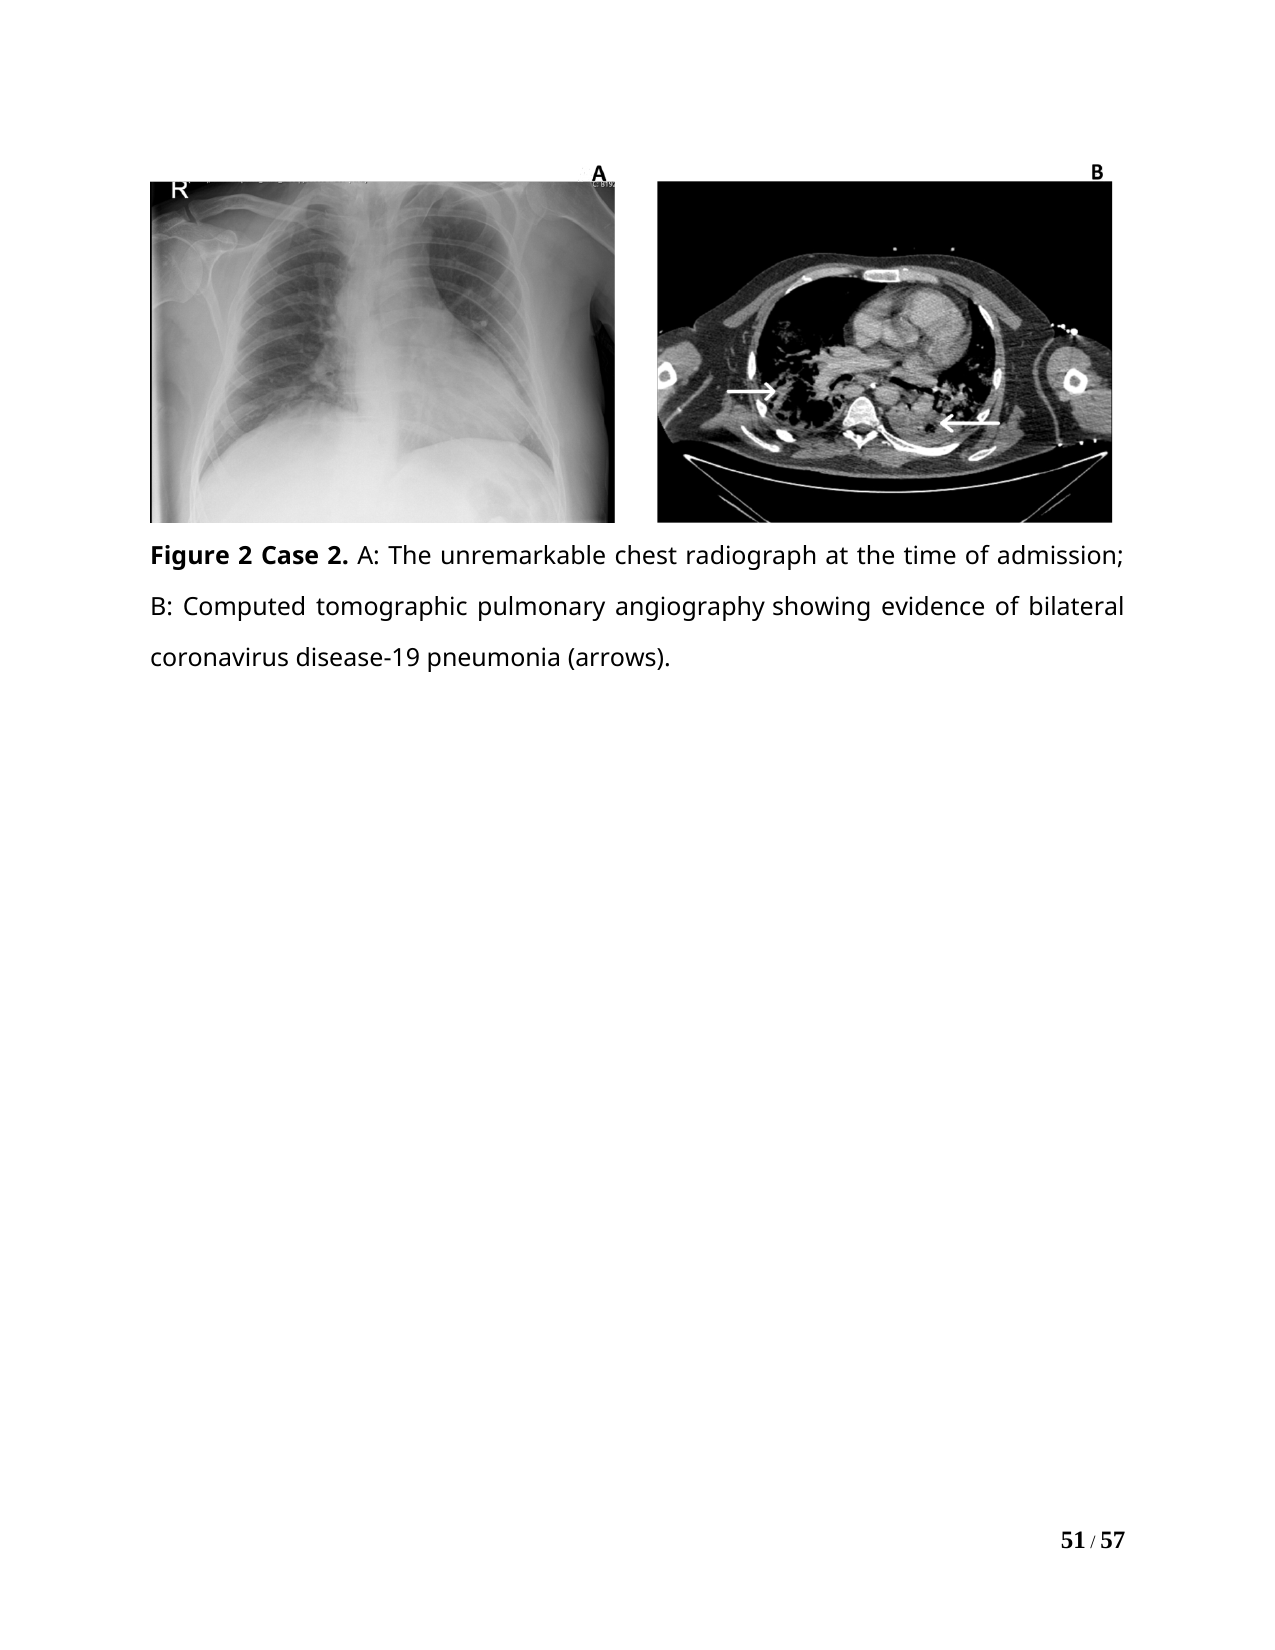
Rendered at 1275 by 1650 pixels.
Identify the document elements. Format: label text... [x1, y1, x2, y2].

picture [150, 150, 1122, 523]
text Figure 2 Case 2. A: The unremarkable chest radiograph at the time of admission; B: Computed tomographic pulmonary angiography showing evidence of bilateral coronavirus disease-19 pneumonia (arrows). [150, 537, 1125, 673]
